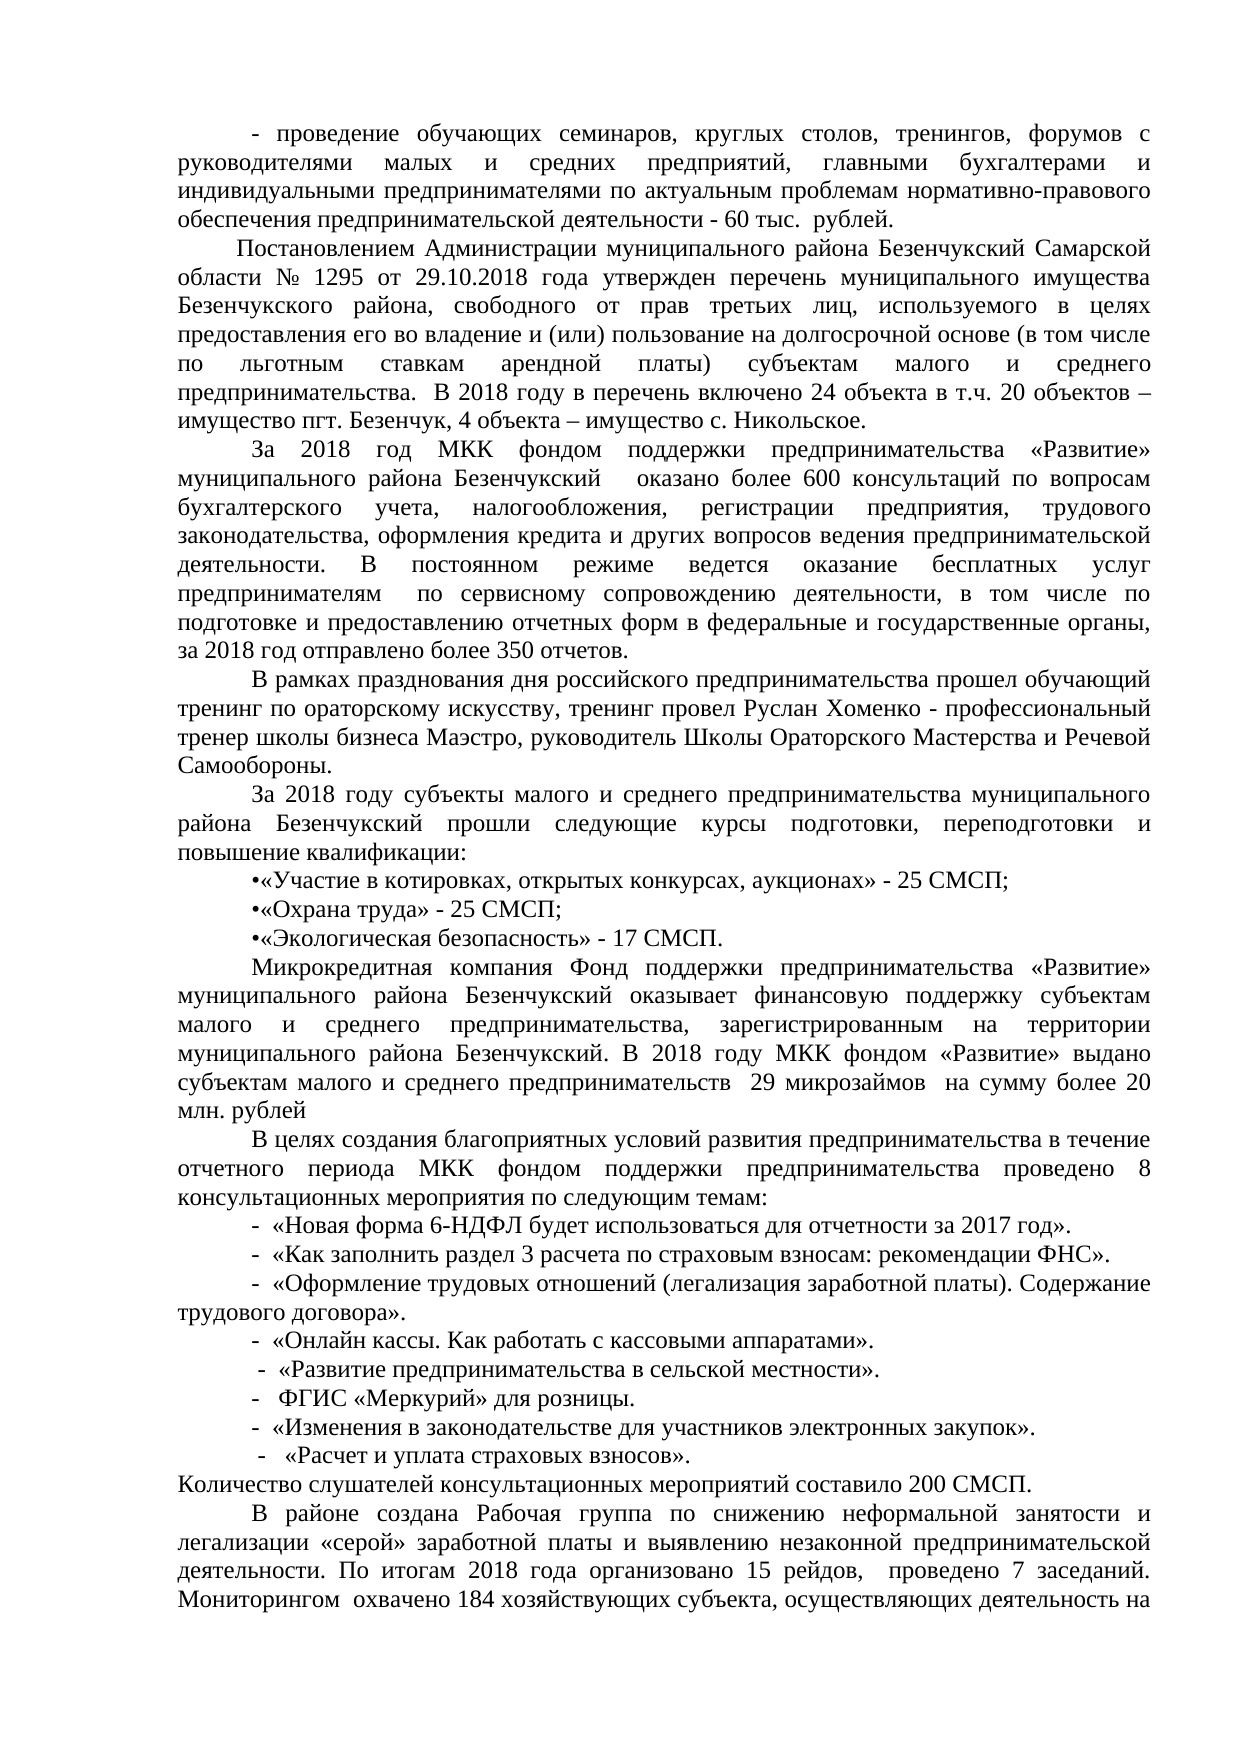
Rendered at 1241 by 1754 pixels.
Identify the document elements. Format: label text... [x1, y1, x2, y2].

text За 2018 год МКК фондом поддержки предпринимательства «Развитие» муниципального района Безенчукский оказано более 600 консультаций по вопросам бухгалтерского учета, налогообложения, регистрации предприятия, трудового законодательства, оформления кредита и других вопросов ведения предпринимательской деятельности. В постоянном режиме ведется оказание бесплатных услуг предпринимателям по сервисному сопровождению деятельности, в том числе по подготовке и предоставлению отчетных форм в федеральные и государственные органы, за 2018 год отправлено более 350 отчетов. [177, 434, 1152, 664]
text - «Развитие предпринимательства в сельской местности». [177, 1354, 1152, 1383]
text В рамках празднования дня российского предпринимательства прошел обучающий тренинг по ораторскому искусству, тренинг провел Руслан Хоменко - профессиональный тренер школы бизнеса Маэстро, руководитель Школы Ораторского Мастерства и Речевой Самообороны. [177, 664, 1152, 779]
text •«Охрана труда» - 25 СМСП; [177, 894, 1152, 923]
text - «Изменения в законодательстве для участников электронных закупок». [177, 1412, 1152, 1441]
text Микрокредитная компания Фонд поддержки предпринимательства «Развитие» муниципального района Безенчукский оказывает финансовую поддержку субъектам малого и среднего предпринимательства, зарегистрированным на территории муниципального района Безенчукский. В 2018 году МКК фондом «Развитие» выдано субъектам малого и среднего предпринимательств 29 микрозаймов на сумму более 20 млн. рублей [177, 952, 1152, 1124]
text - «Онлайн кассы. Как работать с кассовыми аппаратами». [177, 1326, 1152, 1354]
text Количество слушателей консультационных мероприятий составило 200 СМСП. [177, 1469, 1152, 1498]
text В целях создания благоприятных условий развития предпринимательства в течение отчетного периода МКК фондом поддержки предпринимательства проведено 8 консультационных мероприятия по следующим темам: [177, 1124, 1152, 1211]
text - «Новая форма 6-НДФЛ будет использоваться для отчетности за 2017 год». [177, 1211, 1152, 1239]
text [177, 1498, 1152, 1613]
text •«Участие в котировках, открытых конкурсах, аукционах» - 25 СМСП; [177, 866, 1152, 894]
text - «Оформление трудовых отношений (легализация заработной платы). Содержание трудового договора». [177, 1268, 1152, 1326]
text За 2018 году субъекты малого и среднего предпринимательства муниципального района Безенчукский прошли следующие курсы подготовки, переподготовки и повышение квалификации: [177, 779, 1152, 866]
text •«Экологическая безопасность» - 17 СМСП. [177, 923, 1152, 952]
text - ФГИС «Меркурий» для розницы. [177, 1383, 1152, 1412]
text - «Расчет и уплата страховых взносов». [177, 1441, 1152, 1469]
text - проведение обучающих семинаров, круглых столов, тренингов, форумов с руководителями малых и средних предприятий, главными бухгалтерами и индивидуальными предпринимателями по актуальным проблемам нормативно-правового обеспечения предпринимательской деятельности - 60 тыс. рублей. [177, 118, 1152, 233]
text Постановлением Администрации муниципального района Безенчукский Самарской области № 1295 от 29.10.2018 года утвержден перечень муниципального имущества Безенчукского района, свободного от прав третьих лиц, используемого в целях предоставления его во владение и (или) пользование на долгосрочной основе (в том числе по льготным ставкам арендной платы) субъектам малого и среднего предпринимательства. В 2018 году в перечень включено 24 объекта в т.ч. 20 объектов – имущество пгт. Безенчук, 4 объекта – имущество с. Никольское. [177, 233, 1152, 434]
text - «Как заполнить раздел 3 расчета по страховым взносам: рекомендации ФНС». [177, 1239, 1152, 1268]
